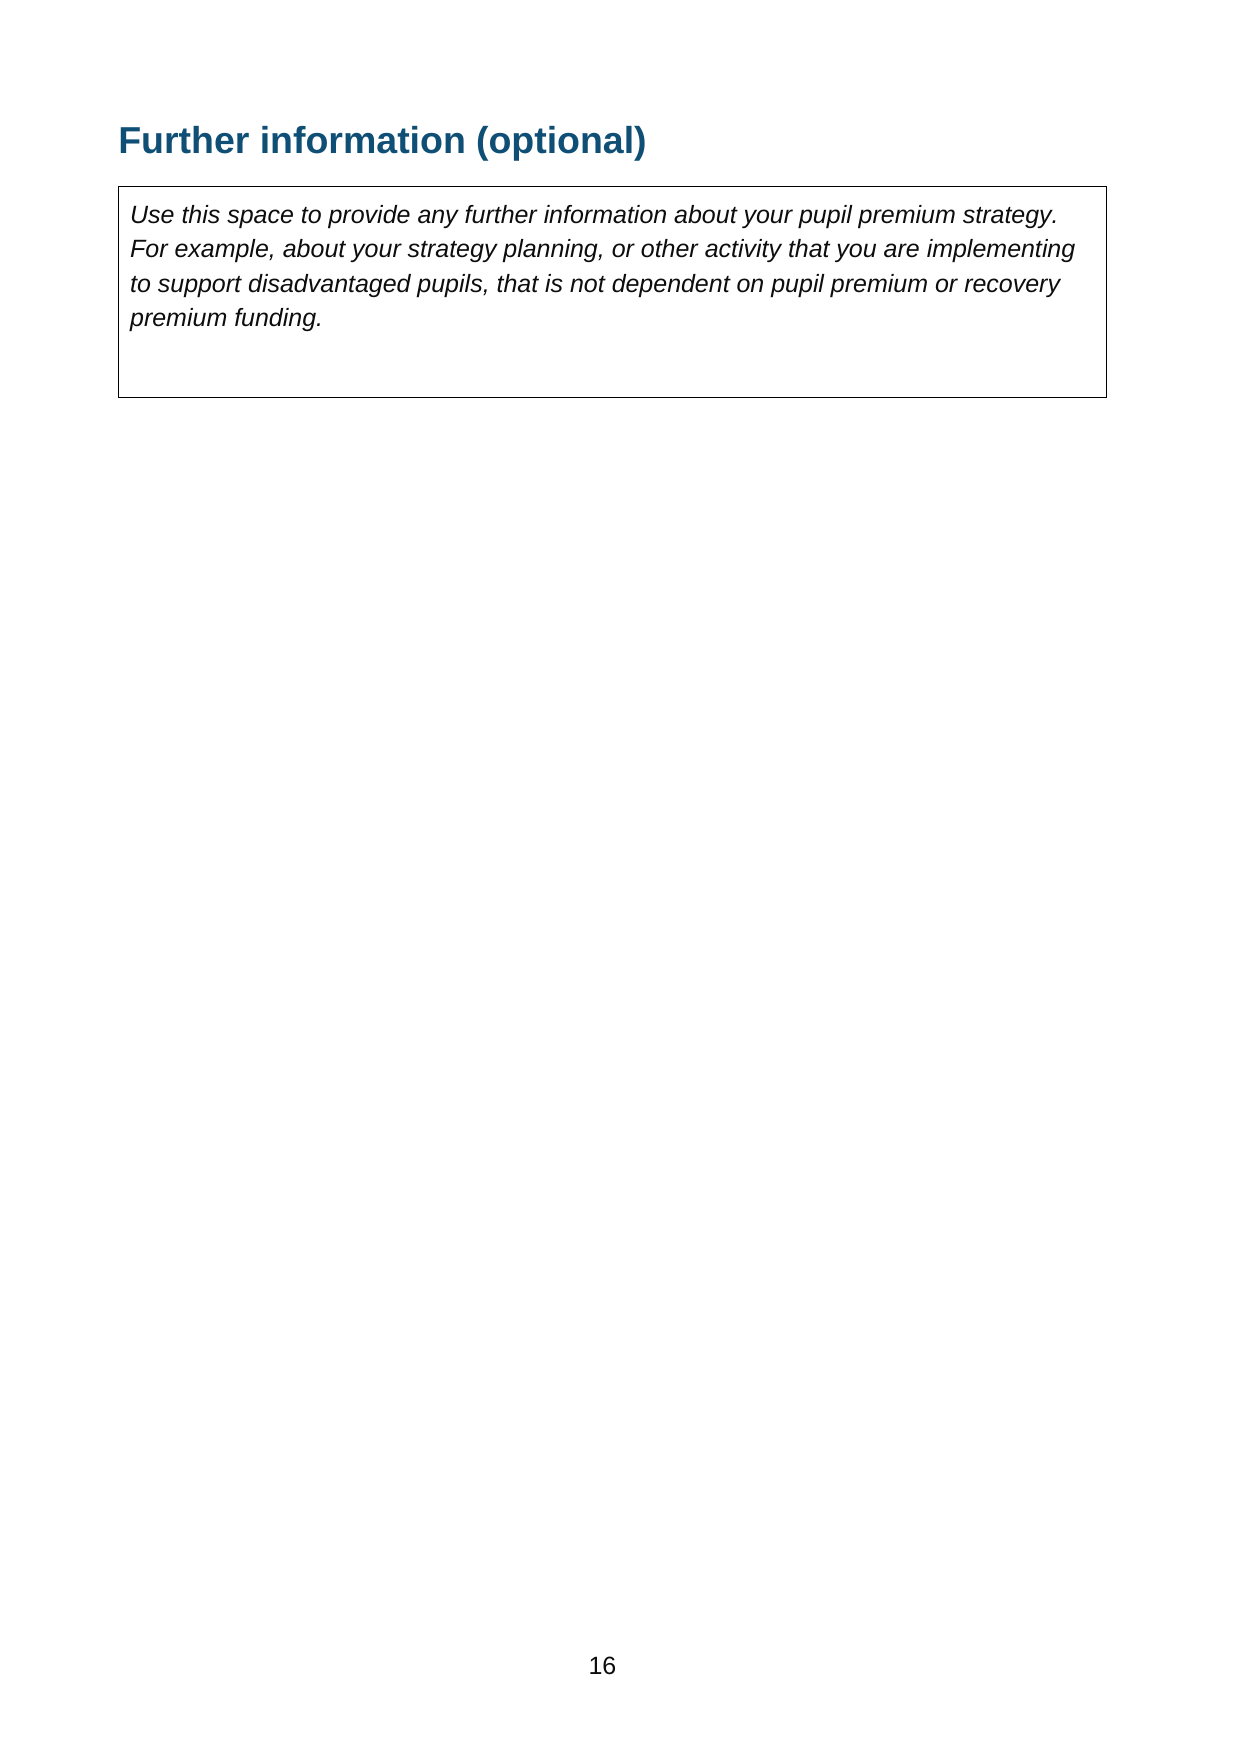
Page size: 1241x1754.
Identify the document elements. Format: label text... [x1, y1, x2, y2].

subtitle Further information (optional) [118, 118, 1107, 161]
table_header Use this space to provide any further information about your pupil premium strategy. For example, about your strategy planning, or other activity that you are implementing to support disadvantaged pupils, that is not dependent on pupil premium or recovery premium funding. [119, 187, 1106, 397]
